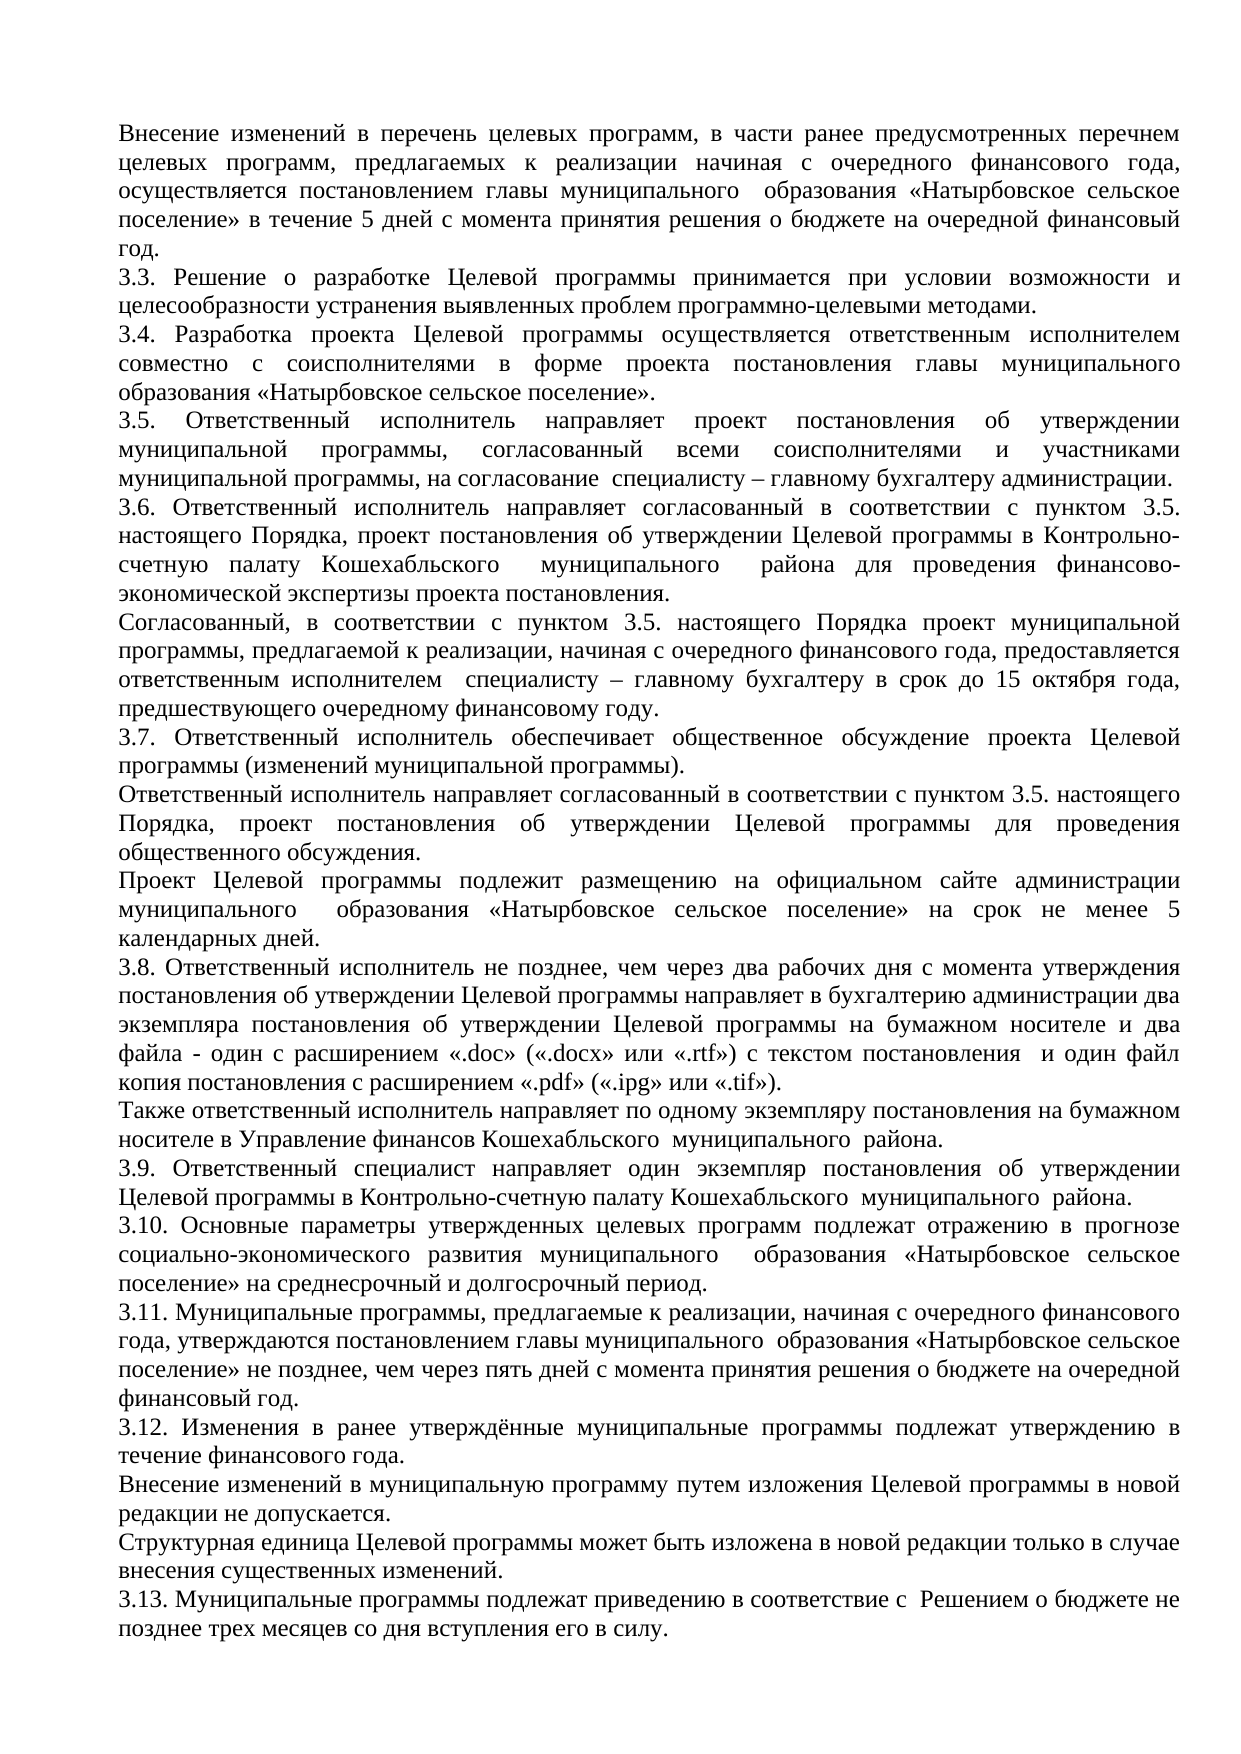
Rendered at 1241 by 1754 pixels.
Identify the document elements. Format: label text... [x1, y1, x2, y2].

text 3.8. Ответственный исполнитель не позднее, чем через два рабочих дня с момента утверждения постановления об утверждении Целевой программы направляет в бухгалтерию администрации два экземпляра постановления об утверждении Целевой программы на бумажном носителе и два файла - один с расширением «.doc» («.docx» или «.rtf») с текстом постановления и один файл копия постановления с расширением «.pdf» («.ipg» или «.tif»). [118, 952, 1181, 1096]
text 3.11. Муниципальные программы, предлагаемые к реализации, начиная с очередного финансового года, утверждаются постановлением главы муниципального образования «Натырбовское сельское поселение» не позднее, чем через пять дней с момента принятия решения о бюджете на очередной финансовый год. [118, 1297, 1181, 1412]
text Также ответственный исполнитель направляет по одному экземпляру постановления на бумажном носителе в Управление финансов Кошехабльского муниципального района. [118, 1096, 1181, 1153]
text 3.7. Ответственный исполнитель обеспечивает общественное обсуждение проекта Целевой программы (изменений муниципальной программы). [118, 722, 1181, 779]
text Проект Целевой программы подлежит размещению на официальном сайте администрации муниципального образования «Натырбовское сельское поселение» на срок не менее 5 календарных дней. [118, 866, 1181, 952]
text Внесение изменений в муниципальную программу путем изложения Целевой программы в новой редакции не допускается. [118, 1469, 1181, 1527]
text 3.6. Ответственный исполнитель направляет согласованный в соответствии с пунктом 3.5. настоящего Порядка, проект постановления об утверждении Целевой программы в Контрольно-счетную палату Кошехабльского муниципального района для проведения финансово-экономической экспертизы проекта постановления. [118, 492, 1181, 607]
text Согласованный, в соответствии с пунктом 3.5. настоящего Порядка проект муниципальной программы, предлагаемой к реализации, начиная с очередного финансового года, предоставляется ответственным исполнителем специалисту – главному бухгалтеру в срок до 15 октября года, предшествующего очередному финансовому году. [118, 607, 1181, 722]
text 3.9. Ответственный специалист направляет один экземпляр постановления об утверждении Целевой программы в Контрольно-счетную палату Кошехабльского муниципального района. [118, 1153, 1181, 1211]
text Ответственный исполнитель направляет согласованный в соответствии с пунктом 3.5. настоящего Порядка, проект постановления об утверждении Целевой программы для проведения общественного обсуждения. [118, 779, 1181, 866]
text 3.12. Изменения в ранее утверждённые муниципальные программы подлежат утверждению в течение финансового года. [118, 1412, 1181, 1469]
text 3.10. Основные параметры утвержденных целевых программ подлежат отражению в прогнозе социально-экономического развития муниципального образования «Натырбовское сельское поселение» на среднесрочный и долгосрочный период. [118, 1211, 1181, 1297]
text Внесение изменений в перечень целевых программ, в части ранее предусмотренных перечнем целевых программ, предлагаемых к реализации начиная с очередного финансового года, осуществляется постановлением главы муниципального образования «Натырбовское сельское поселение» в течение 5 дней с момента принятия решения о бюджете на очередной финансовый год. [118, 118, 1181, 262]
text 3.13. Муниципальные программы подлежат приведению в соответствие с Решением о бюджете не позднее трех месяцев со дня вступления его в силу. [118, 1584, 1181, 1642]
text 3.4. Разработка проекта Целевой программы осуществляется ответственным исполнителем совместно с соисполнителями в форме проекта постановления главы муниципального образования «Натырбовское сельское поселение». [118, 319, 1181, 406]
text Структурная единица Целевой программы может быть изложена в новой редакции только в случае внесения существенных изменений. [118, 1527, 1181, 1584]
text 3.3. Решение о разработке Целевой программы принимается при условии возможности и целесообразности устранения выявленных проблем программно-целевыми методами. [118, 262, 1181, 319]
text 3.5. Ответственный исполнитель направляет проект постановления об утверждении муниципальной программы, согласованный всеми соисполнителями и участниками муниципальной программы, на согласование специалисту – главному бухгалтеру администрации. [118, 406, 1181, 492]
